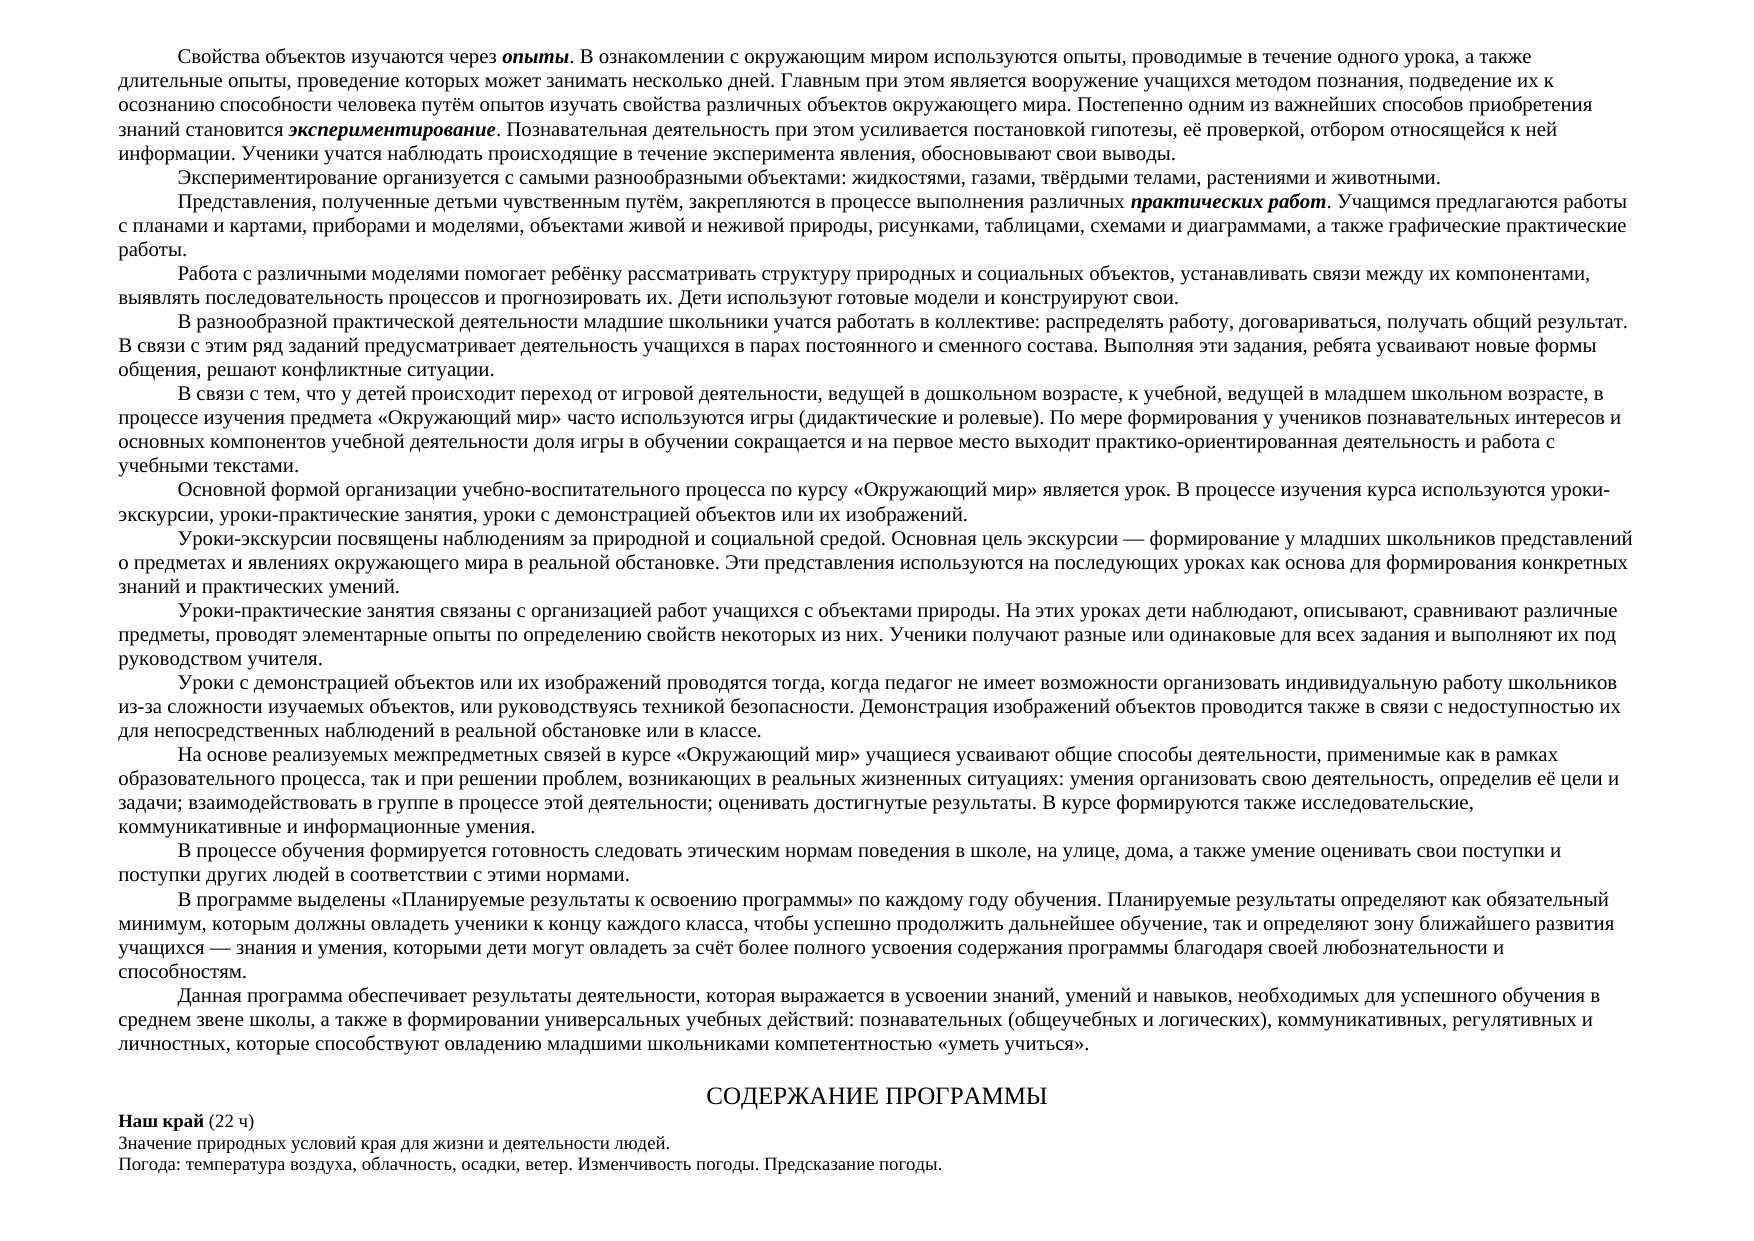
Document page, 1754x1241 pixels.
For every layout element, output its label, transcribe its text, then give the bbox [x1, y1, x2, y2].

text В разнообразной практической деятельности младшие школьники учатся работать в коллективе: распределять работу, договариваться, получать общий результат. В связи с этим ряд заданий предусматривает деятельность учащихся в парах постоянного и сменного состава. Выполняя эти задания, ребята усваивают новые формы общения, решают конфликтные ситуации. [118, 309, 1636, 381]
text Уроки-практические занятия связаны с организацией работ учащихся с объектами природы. На этих уроках дети наблюдают, описывают, сравнивают различные предметы, проводят элементарные опыты по определению свойств некоторых из них. Ученики получают разные или одинаковые для всех задания и выполняют их под руководством учителя. [118, 598, 1636, 670]
text В процессе обучения формируется готовность следовать этическим нормам поведения в школе, на улице, дома, а также умение оценивать свои поступки и поступки других людей в соответствии с этими нормами. [118, 838, 1636, 886]
text В связи с тем, что у детей происходит переход от игровой деятельности, ведущей в дошкольном возрасте, к учебной, ведущей в младшем школьном возрасте, в процессе изучения предмета «Окружающий мир» часто используются игры (дидактические и ролевые). По мере формирования у учеников познавательных интересов и основных компонентов учебной деятельности доля игры в обучении сокращается и на первое место выходит практико-ориентированная деятельность и работа с учебными текстами. [118, 381, 1636, 477]
text Значение природных условий края для жизни и деятельности людей. [118, 1132, 1636, 1153]
text СОДЕРЖАНИЕ ПРОГРАММЫ [118, 1081, 1636, 1110]
text В программе выделены «Планируемые результаты к освоению программы» по каждому году обучения. Планируемые результаты определяют как обязательный минимум, которым должны овладеть ученики к концу каждого класса, чтобы успешно продолжить дальнейшее обучение, так и определяют зону ближайшего развития учащихся — знания и умения, которыми дети могут овладеть за счёт более полного усвоения содержания программы благодаря своей любознательности и способностям. [118, 886, 1636, 983]
text Уроки-экскурсии посвящены наблюдениям за природной и социальной средой. Основная цель экскурсии — формирование у младших школьников представлений о предметах и явлениях окружающего мира в реальной обстановке. Эти представления используются на последующих уроках как основа для формирования конкретных знаний и практических умений. [118, 526, 1636, 598]
text Работа с различными моделями помогает ребёнку рассматривать структуру природных и социальных объектов, устанавливать связи между их компонентами, выявлять последовательность процессов и прогнозировать их. Дети используют готовые модели и конструируют свои. [118, 261, 1636, 309]
text Погода: температура воздуха, облачность, осадки, ветер. Изменчивость погоды. Предсказание погоды. [118, 1153, 1636, 1175]
text На основе реализуемых межпредметных связей в курсе «Окружающий мир» учащиеся усваивают общие способы деятельности, применимые как в рамках образовательного процесса, так и при решении проблем, возникающих в реальных жизненных ситуациях: умения организовать свою деятельность, определив её цели и задачи; взаимодействовать в группе в процессе этой деятельности; оценивать достигнутые результаты. В курсе формируются также исследовательские, коммуникативные и информационные умения. [118, 742, 1636, 838]
text Свойства объектов изучаются через опыты. В ознакомлении с окружающим миром используются опыты, проводимые в течение одного урока, а также длительные опыты, проведение которых может занимать несколько дней. Главным при этом является вооружение учащихся методом познания, подведение их к осознанию способности человека путём опытов изучать свойства различных объектов окружающего мира. Постепенно одним из важнейших способов приобретения знаний становится экспериментирование. Познавательная деятельность при этом усиливается постановкой гипотезы, её проверкой, отбором относящейся к ней информации. Ученики учатся наблюдать происходящие в течение эксперимента явления, обосновывают свои выводы. [118, 44, 1636, 164]
text Данная программа обеспечивает результаты деятельности, которая выражается в усвоении знаний, умений и навыков, необходимых для успешного обучения в среднем звене школы, а также в формировании универсальных учебных действий: познавательных (общеучебных и логических), коммуникативных, регулятивных и личностных, которые способствуют овладению младшими школьниками компетентностью «уметь учиться». [118, 983, 1636, 1055]
text Уроки с демонстрацией объектов или их изображений проводятся тогда, когда педагог не имеет возможности организовать индивидуальную работу школьников из-за сложности изучаемых объектов, или руководствуясь техникой безопасности. Демонстрация изображений объектов проводится также в связи с недоступностью их для непосредственных наблюдений в реальной обстановке или в классе. [118, 670, 1636, 742]
text Экспериментирование организуется с самыми разнообразными объектами: жидкостями, газами, твёрдыми телами, растениями и животными. [118, 164, 1636, 189]
text Наш край (22 ч) [118, 1110, 1636, 1132]
text Основной формой организации учебно-воспитательного процесса по курсу «Окружающий мир» является урок. В процессе изучения курса используются уроки-экскурсии, уроки-практические занятия, уроки с демонстрацией объектов или их изображений. [118, 477, 1636, 526]
text Представления, полученные детьми чувственным путём, закрепляются в процессе выполнения различных практических работ. Учащимся предлагаются работы с планами и картами, приборами и моделями, объектами живой и неживой природы, рисунками, таблицами, схемами и диаграммами, а также графические практические работы. [118, 189, 1636, 261]
